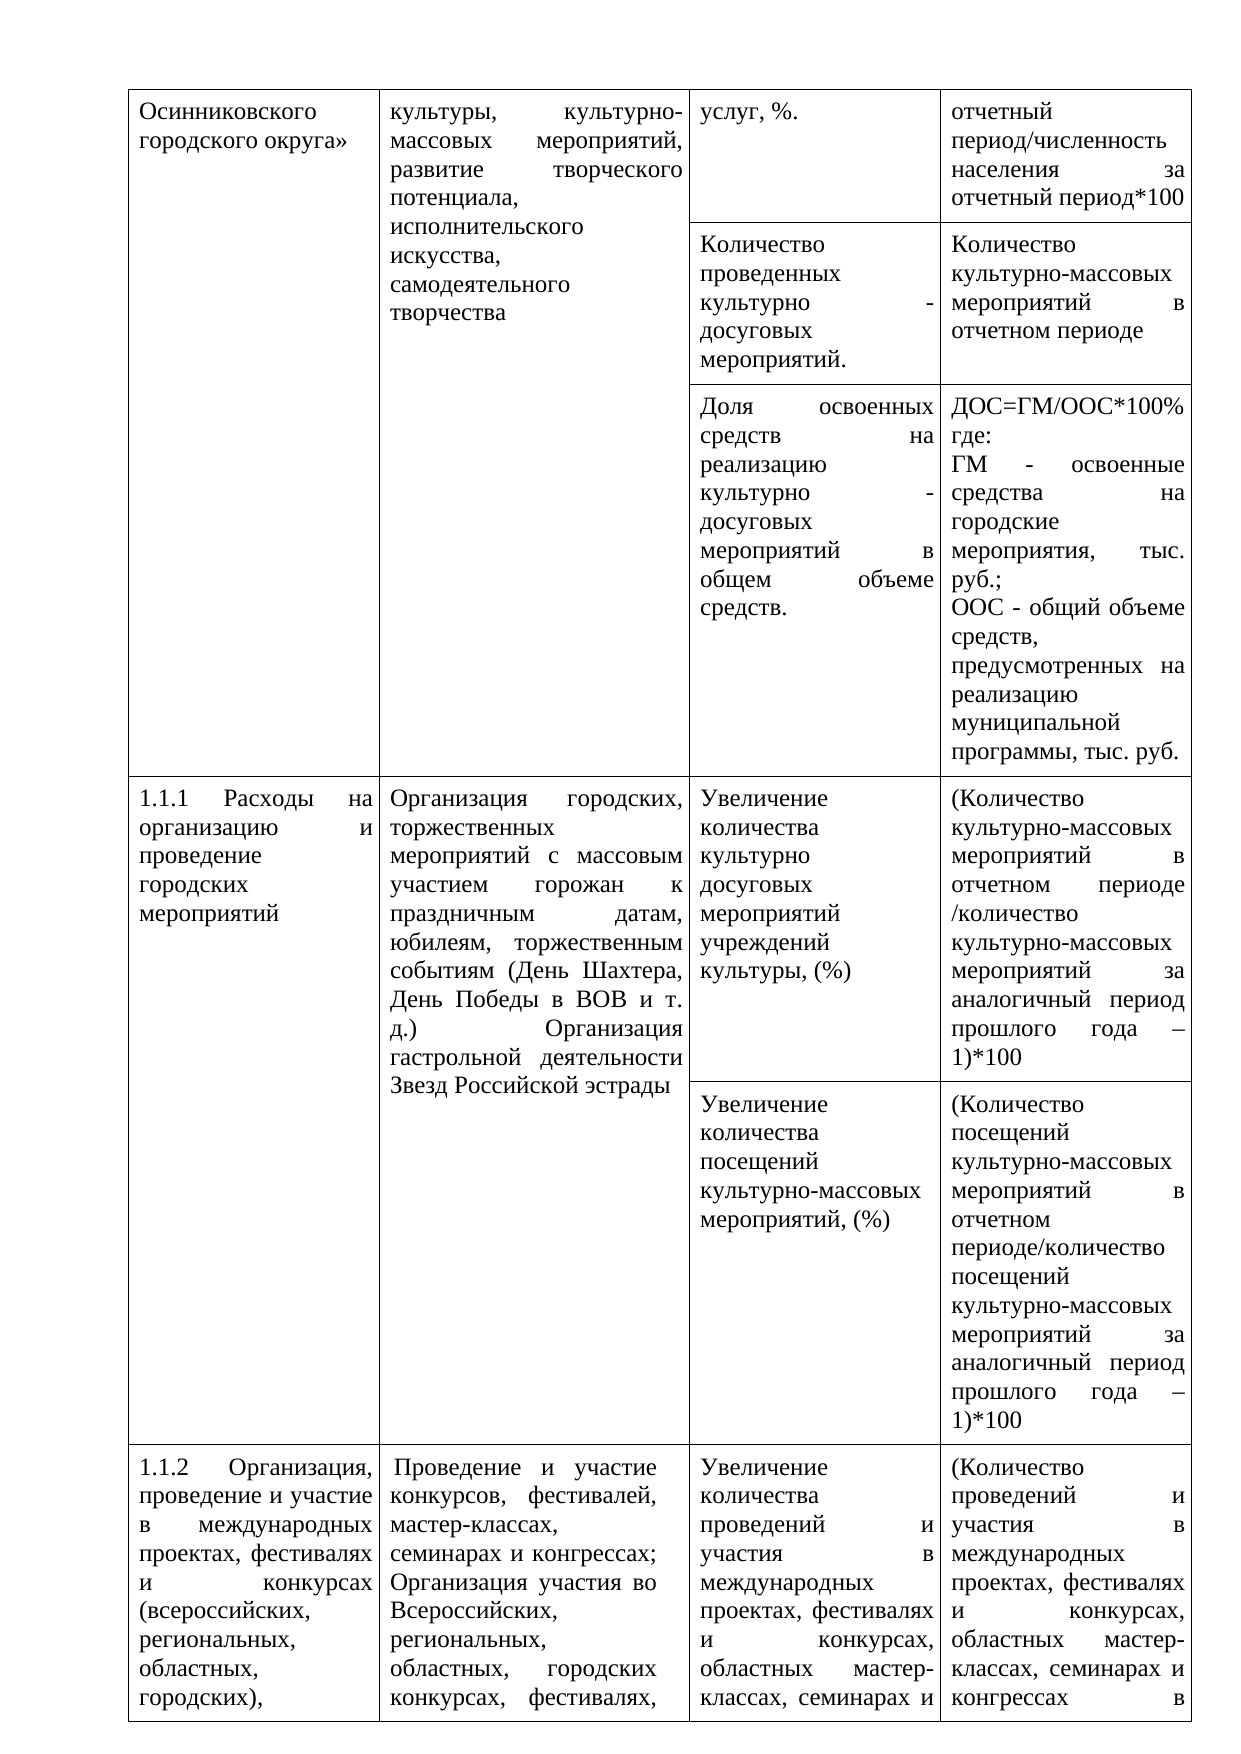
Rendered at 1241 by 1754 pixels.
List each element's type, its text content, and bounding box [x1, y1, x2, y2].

table_cell Количество проведенных культурно - досуговых мероприятий. [690, 223, 940, 384]
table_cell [690, 90, 940, 222]
table_cell Доля освоенных средств на реализацию культурно - досуговых мероприятий в общем объеме средств. [690, 385, 940, 776]
table_cell Увеличение количества посещений культурно-массовых мероприятий, (%) [690, 1082, 940, 1444]
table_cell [129, 1445, 379, 1721]
table_cell (Количество культурно-массовых мероприятий в отчетном периоде /количество культурно-массовых мероприятий за аналогичный период прошлого года – 1)*100 [941, 777, 1191, 1081]
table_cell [941, 1445, 1191, 1721]
table_cell Количество культурно-массовых мероприятий в отчетном периоде [941, 223, 1191, 384]
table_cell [380, 90, 689, 776]
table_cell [380, 1445, 689, 1721]
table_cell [941, 90, 1191, 222]
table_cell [690, 1445, 940, 1721]
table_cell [129, 90, 379, 776]
table_cell ДОС=ГМ/ООС*100% где: ГМ - освоенные средства на городские мероприятия, тыс. руб.; ООС - общий объеме средств, предусмотренных на реализацию муниципальной программы, тыс. руб. [941, 385, 1191, 776]
table_cell 1.1.1 Расходы на организацию и проведение городских мероприятий [129, 777, 379, 1444]
table_cell Организация городских, торжественных мероприятий с массовым участием горожан к праздничным датам, юбилеям, торжественным событиям (День Шахтера, День Победы в ВОВ и т. д.) Организация гастрольной деятельности Звезд Российской эстрады [380, 777, 689, 1444]
table_cell (Количество посещений культурно-массовых мероприятий в отчетном периоде/количество посещений культурно-массовых мероприятий за аналогичный период прошлого года – 1)*100 [941, 1082, 1191, 1444]
table_cell Увеличение количества культурно досуговых мероприятий учреждений культуры, (%) [690, 777, 940, 1081]
